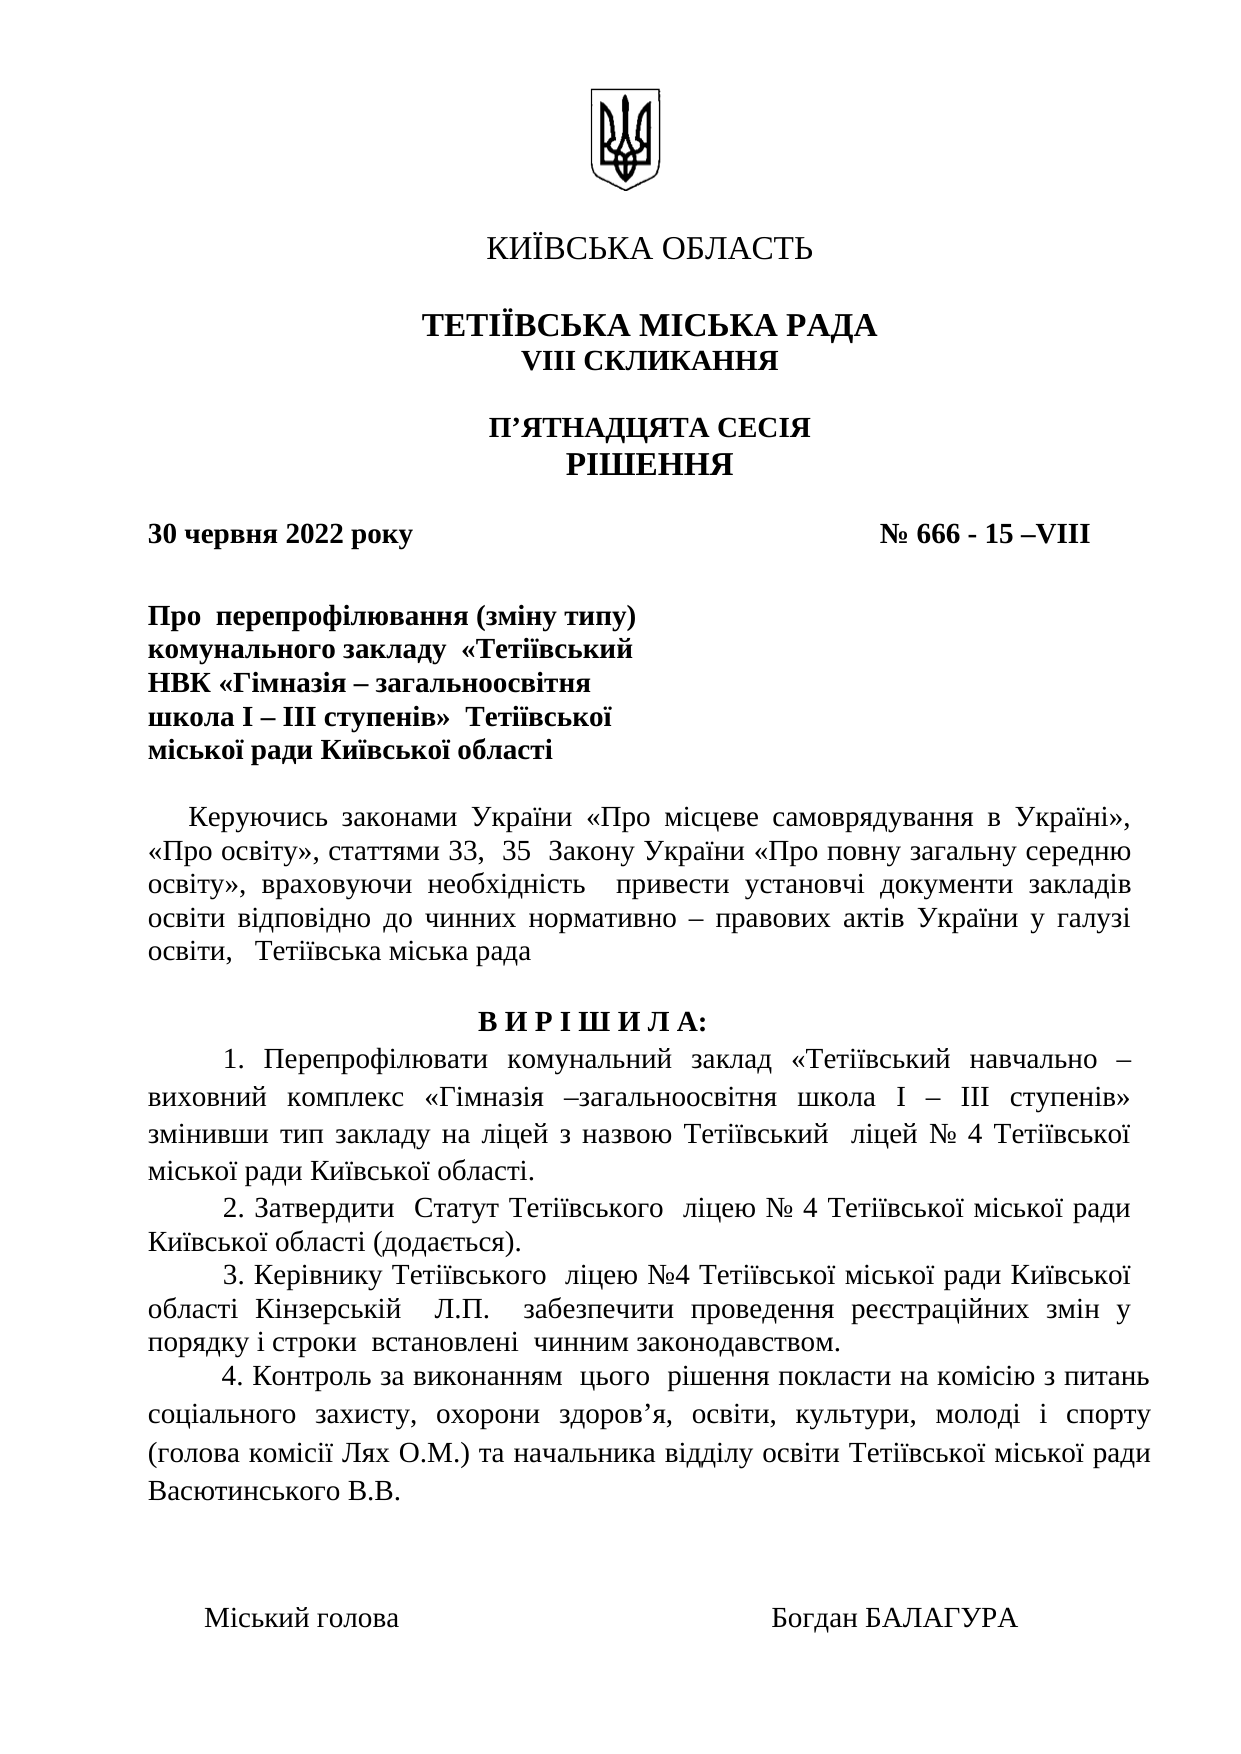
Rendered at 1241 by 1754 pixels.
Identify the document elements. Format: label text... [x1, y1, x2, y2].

text Міський голова Богдан БАЛАГУРА [160, 1600, 1170, 1633]
text міської ради Київської області [148, 732, 1152, 766]
text 1. Перепрофілювати комунальний заклад «Тетіївський навчально – виховний комплекс «Гімназія –загальноосвітня школа І – ІІІ ступенів» змінивши тип закладу на ліцей з назвою Тетіївський ліцей № 4 Тетіївської міської ради Київської області. [148, 1041, 1132, 1187]
text П’ЯТНАДЦЯТА СЕСІЯ [148, 411, 1152, 444]
text 2. Затвердити Статут Тетіївського ліцею № 4 Тетіївської міської ради Київської області (додається). [148, 1190, 1132, 1257]
text школа І – ІІІ ступенів» Тетіївської [148, 699, 1152, 732]
text VІІІ СКЛИКАННЯ [148, 343, 1152, 377]
text 3. Керівнику Тетіївського ліцею №4 Тетіївської міської ради Київської області Кінзерській Л.П. забезпечити проведення реєстраційних змін у порядку і строки встановлені чинним законодавством. [148, 1257, 1132, 1358]
text В И Р І Ш И Л А: [148, 1004, 1132, 1038]
text 30 червня 2022 року № 666 - 15 –VIIІ [148, 516, 1132, 549]
text РІШЕННЯ [148, 444, 1152, 482]
text Про перепрофілювання (зміну типу) [148, 598, 1152, 632]
text НВК «Гімназія – загальноосвітня [148, 665, 1152, 699]
text ТЕТІЇВСЬКА МІСЬКА РАДА [148, 305, 1152, 343]
text Керуючись законами України «Про місцеве самоврядування в Україні», «Про освіту», статтями 33, 35 Закону України «Про повну загальну середню освіту», враховуючи необхідність привести установчі документи закладів освіти відповідно до чинних нормативно – правових актів України у галузі освіти, Тетіївська міська рада [148, 799, 1132, 967]
text КИЇВСЬКА ОБЛАСТЬ [148, 228, 1152, 267]
list 4. Контроль за виконанням цього рішення покласти на комісію з питань соціального захисту, охорони здоров’я, освіти, культури, молоді і спорту (голова комісії Лях О.М.) та начальника відділу освіти Тетіївської міської ради Васютинського В.В. [148, 1358, 1152, 1507]
picture [590, 88, 661, 191]
text комунального закладу «Тетіївський [148, 632, 1152, 665]
